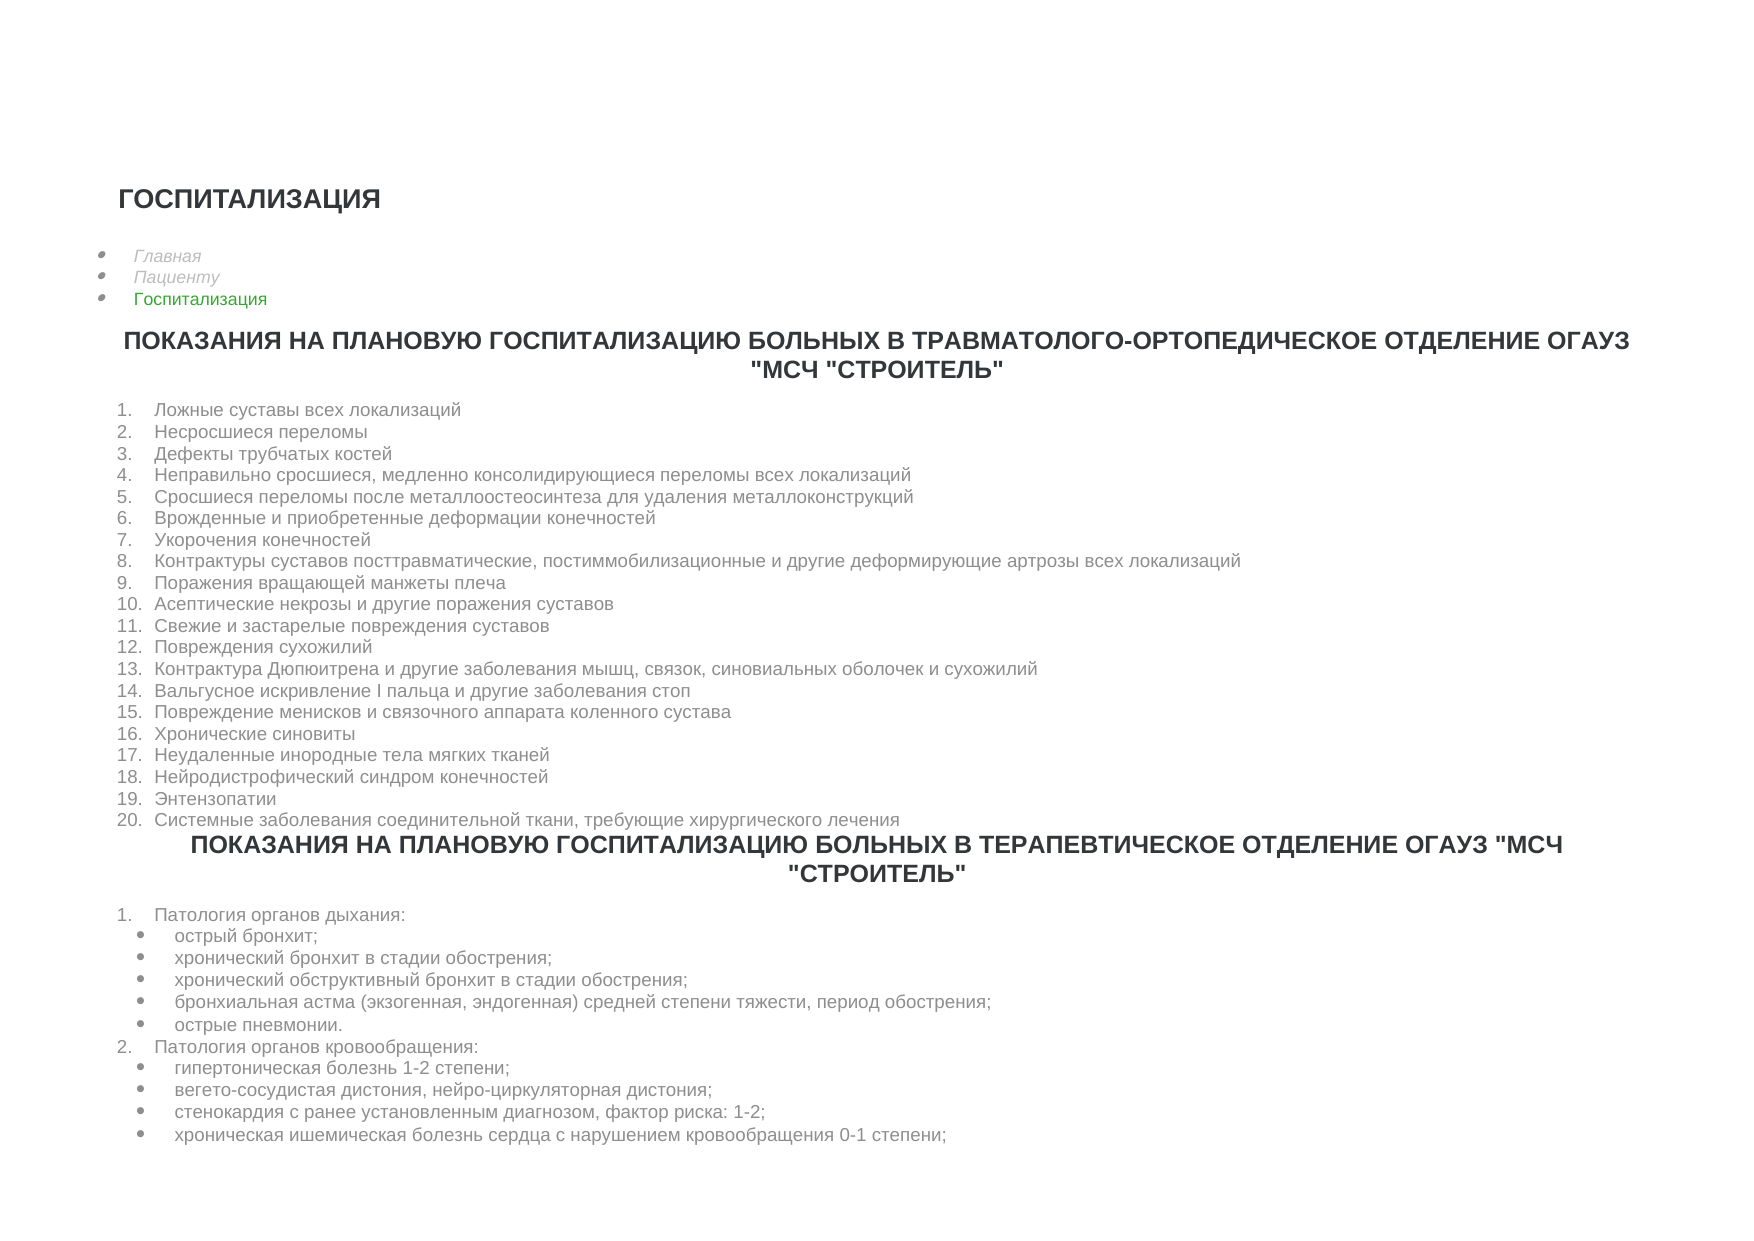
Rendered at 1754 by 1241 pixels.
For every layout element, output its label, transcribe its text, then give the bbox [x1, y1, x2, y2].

text ПОКАЗАНИЯ НА ПЛАНОВУЮ ГОСПИТАЛИЗАЦИЮ БОЛЬНЫХ В ТРАВМАТОЛОГО-ОРТОПЕДИЧЕСКОЕ ОТДЕЛЕНИЕ ОГАУЗ "МСЧ "СТРОИТЕЛЬ" [118, 326, 1636, 383]
list Врожденные и приобретенные деформации конечностей [117, 507, 1636, 528]
list Нейродистрофический синдром конечностей [117, 766, 1636, 787]
list вегето-сосудистая дистония, нейро-циркуляторная дистония; [137, 1079, 1636, 1101]
list Энтензопатии [117, 787, 1636, 809]
text ГОСПИТАЛИЗАЦИЯ [118, 177, 1636, 215]
list гипертоническая болезнь 1-2 степени; [137, 1057, 1636, 1079]
list хроническая ишемическая болезнь сердца с нарушением кровообращения 0-1 степени; [137, 1123, 1636, 1145]
list Ложные суставы всех локализаций [117, 399, 1636, 421]
list Неудаленные инородные тела мягких тканей [117, 744, 1636, 766]
list Сросшиеся переломы после металлоостеосинтеза для удаления металлоконструкций [117, 485, 1636, 507]
list Поражения вращающей манжеты плеча [117, 572, 1636, 593]
list Главная [96, 246, 1636, 267]
list Неправильно сросшиеся, медленно консолидирующиеся переломы всех локализаций [117, 464, 1636, 485]
list стенокардия с ранее установленным диагнозом, фактор риска: 1-2; [137, 1101, 1636, 1123]
list Контрактуры суставов посттравматические, постиммобилизационные и другие деформирующие артрозы всех локализаций [117, 550, 1636, 572]
list Пациенту [96, 267, 1636, 288]
list Вальгусное искривление I пальца и другие заболевания стоп [117, 679, 1636, 701]
list Асептические некрозы и другие поражения суставов [117, 593, 1636, 615]
list острый бронхит; [137, 925, 1636, 947]
list Контрактура Дюпюитрена и другие заболевания мышц, связок, синовиальных оболочек и сухожилий [117, 658, 1636, 679]
list Патология органов дыхания: [117, 903, 1636, 925]
list Свежие и застарелые повреждения суставов [117, 615, 1636, 636]
list хронический обструктивный бронхит в стадии обострения; [137, 969, 1636, 991]
list хронический бронхит в стадии обострения; [137, 947, 1636, 969]
list Системные заболевания соединительной ткани, требующие хирургического лечения [117, 809, 1636, 830]
list Укорочения конечностей [117, 528, 1636, 550]
list бронхиальная астма (экзогенная, эндогенная) средней степени тяжести, период обострения; [137, 991, 1636, 1013]
list Госпитализация [96, 288, 1636, 309]
list острые пневмонии. [137, 1013, 1636, 1036]
text ПОКАЗАНИЯ НА ПЛАНОВУЮ ГОСПИТАЛИЗАЦИЮ БОЛЬНЫХ В ТЕРАПЕВТИЧЕСКОЕ ОТДЕЛЕНИЕ ОГАУЗ "МСЧ "СТРОИТЕЛЬ" [118, 830, 1636, 888]
list Патология органов кровообращения: [117, 1036, 1636, 1057]
list Дефекты трубчатых костей [117, 442, 1636, 464]
list Несросшиеся переломы [117, 421, 1636, 442]
list Хронические синовиты [117, 723, 1636, 744]
list Повреждения сухожилий [117, 636, 1636, 658]
list Повреждение менисков и связочного аппарата коленного сустава [117, 701, 1636, 723]
